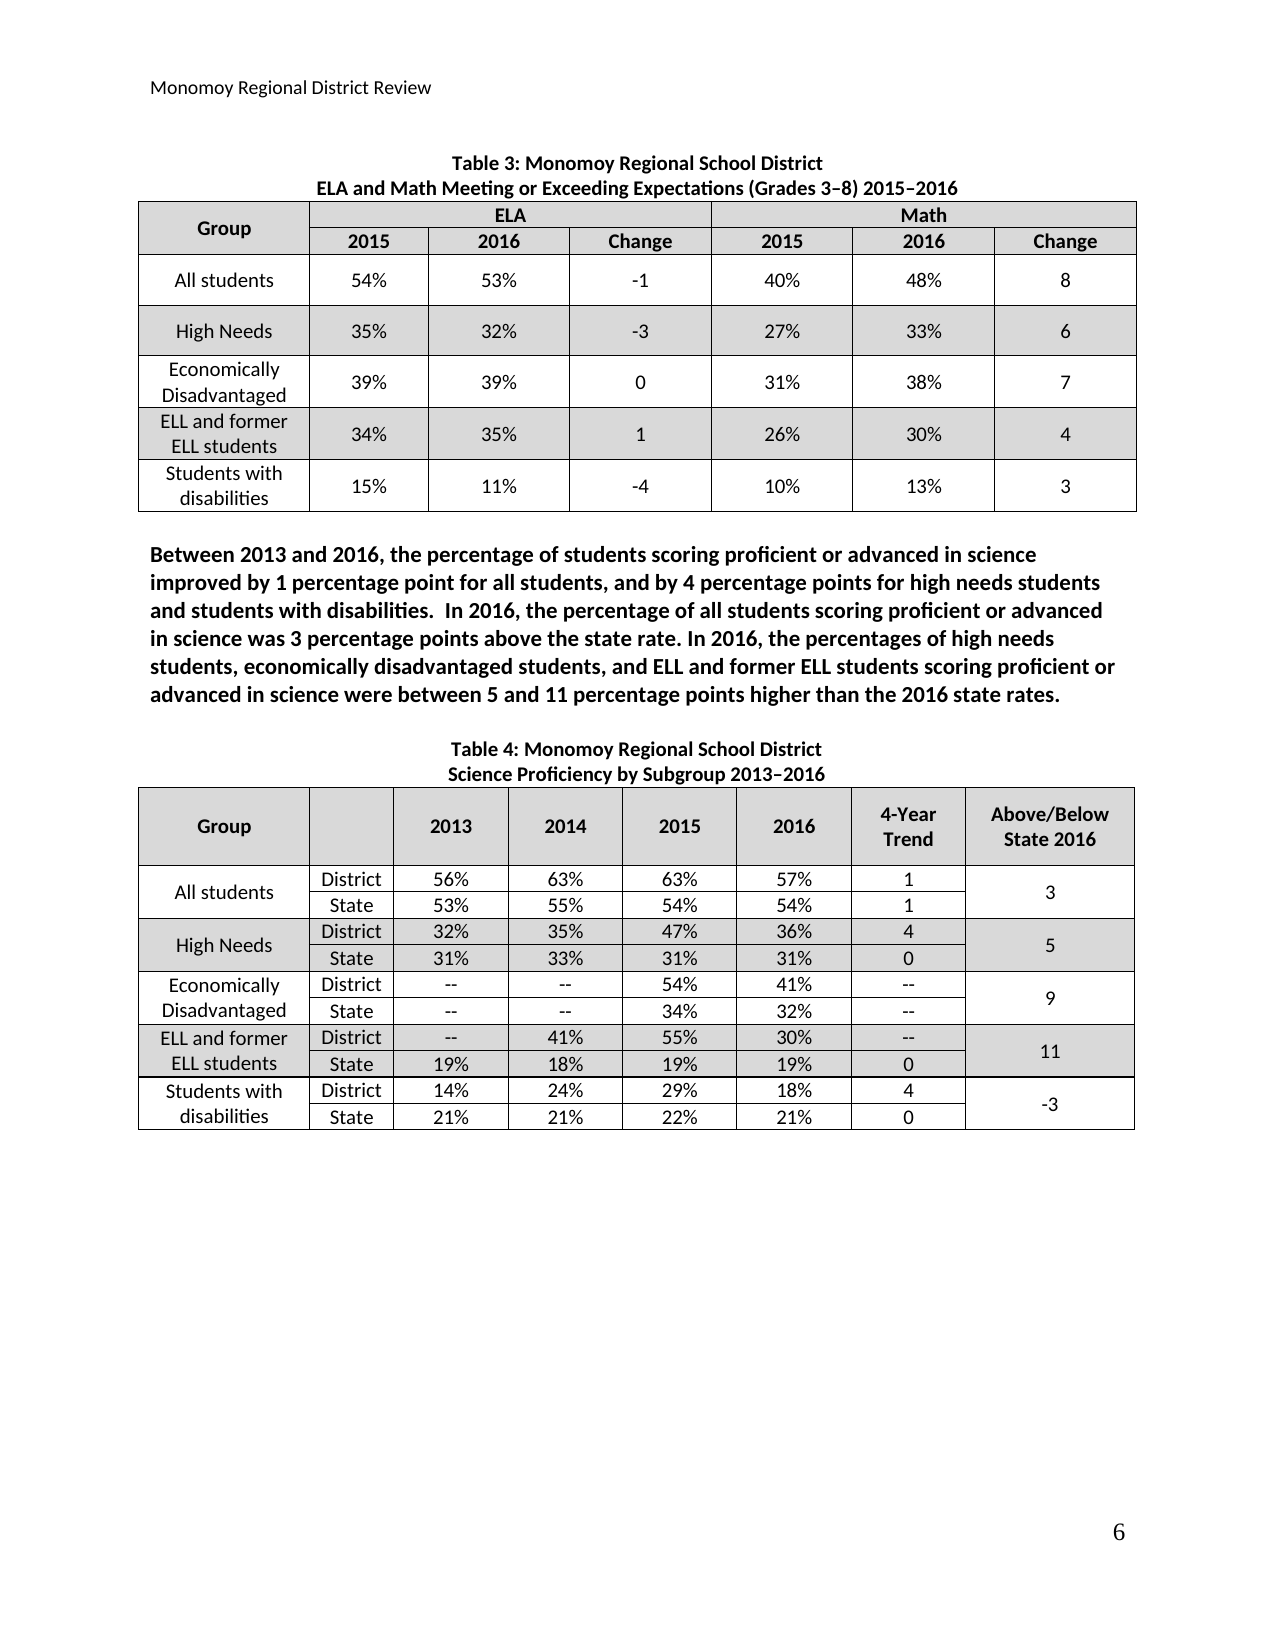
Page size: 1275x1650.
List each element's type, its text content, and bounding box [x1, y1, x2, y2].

table_cell 2015 [310, 228, 428, 254]
table_cell High Needs [139, 306, 309, 355]
table_cell 54% [310, 255, 428, 304]
table_cell 2014 [509, 788, 622, 865]
table_cell State [310, 892, 393, 918]
table_cell 53% [429, 255, 569, 304]
table_cell 2015 [623, 788, 736, 865]
table_cell 34% [623, 998, 736, 1023]
table_cell Group [139, 788, 309, 865]
table_cell 35% [509, 919, 622, 944]
table_cell 22% [623, 1104, 736, 1129]
table_cell 21% [394, 1104, 508, 1129]
table_cell 31% [737, 945, 851, 971]
table_cell 57% [737, 866, 851, 891]
table_cell ELA [310, 202, 711, 227]
table_cell 31% [623, 945, 736, 971]
table_cell 6 [995, 306, 1136, 355]
table_cell 40% [712, 255, 852, 304]
table_cell 4 [995, 408, 1136, 459]
table_cell 7 [995, 356, 1136, 407]
table_cell 0 [852, 1104, 965, 1129]
table_cell 2015 [712, 228, 852, 254]
table_cell 54% [623, 892, 736, 918]
table_cell 21% [737, 1104, 851, 1129]
table_cell 18% [509, 1051, 622, 1076]
table_cell District [310, 919, 393, 944]
table_cell 54% [623, 972, 736, 997]
table_cell 32% [394, 919, 508, 944]
table_cell ELL and former ELL students [139, 1025, 309, 1076]
table_cell 3 [995, 460, 1136, 511]
table_cell 29% [623, 1078, 736, 1103]
table_cell High Needs [139, 919, 309, 971]
table_cell Students with disabilities [139, 1078, 309, 1129]
table_cell -- [509, 972, 622, 997]
table_cell Math [712, 202, 1136, 227]
table_cell 0 [852, 945, 965, 971]
table_cell Group [139, 202, 309, 254]
table_cell 35% [310, 306, 428, 355]
table_cell All students [139, 255, 309, 304]
table_cell 19% [623, 1051, 736, 1076]
table_cell 39% [310, 356, 428, 407]
table_cell 31% [712, 356, 852, 407]
table_cell -1 [570, 255, 711, 304]
table_cell 13% [853, 460, 994, 511]
table_cell 30% [853, 408, 994, 459]
table_cell 41% [509, 1025, 622, 1050]
table_header Table 4: Monomoy Regional School District Science Proficiency by Subgroup 2013–2016 [139, 736, 1134, 787]
table_cell 5 [966, 919, 1134, 971]
table_cell 30% [737, 1025, 851, 1050]
table_cell 8 [995, 255, 1136, 304]
table_cell District [310, 866, 393, 891]
table_cell State [310, 998, 393, 1023]
table_cell 11 [966, 1025, 1134, 1076]
table_cell 27% [712, 306, 852, 355]
table_cell [310, 788, 393, 865]
table_cell 38% [853, 356, 994, 407]
table_cell 63% [509, 866, 622, 891]
table_cell -4 [570, 460, 711, 511]
table_cell 33% [509, 945, 622, 971]
table_cell -3 [570, 306, 711, 355]
table_cell -- [852, 972, 965, 997]
table_cell 31% [394, 945, 508, 971]
table_cell -- [852, 998, 965, 1023]
table_cell 24% [509, 1078, 622, 1103]
table_cell 56% [394, 866, 508, 891]
table_cell 1 [852, 866, 965, 891]
table_cell State [310, 1051, 393, 1076]
table_cell 55% [509, 892, 622, 918]
table_cell 4 [852, 919, 965, 944]
table_cell 33% [853, 306, 994, 355]
table_cell -- [394, 972, 508, 997]
table_cell Students with disabilities [139, 460, 309, 511]
table_cell ELL and former ELL students [139, 408, 309, 459]
table_cell 21% [509, 1104, 622, 1129]
table_cell 11% [429, 460, 569, 511]
table_cell 15% [310, 460, 428, 511]
table_cell 2013 [394, 788, 508, 865]
table_cell 36% [737, 919, 851, 944]
table_cell State [310, 945, 393, 971]
table_cell 53% [394, 892, 508, 918]
table_cell -- [394, 998, 508, 1023]
table_cell 14% [394, 1078, 508, 1103]
table_cell 35% [429, 408, 569, 459]
table_cell -- [394, 1025, 508, 1050]
table_cell District [310, 1025, 393, 1050]
table_cell 26% [712, 408, 852, 459]
table_cell 3 [966, 866, 1134, 918]
table_cell 19% [394, 1051, 508, 1076]
table_header Table 3: Monomoy Regional School District ELA and Math Meeting or Exceeding Expectations (Grades 3–8) 2015–2016 [139, 150, 1136, 201]
table_cell 39% [429, 356, 569, 407]
table_cell 18% [737, 1078, 851, 1103]
table_cell State [310, 1104, 393, 1129]
table_cell Above/Below State 2016 [966, 788, 1134, 865]
table_cell 4-Year Trend [852, 788, 965, 865]
table_cell Economically Disadvantaged [139, 356, 309, 407]
table_cell -- [509, 998, 622, 1023]
table_cell 32% [429, 306, 569, 355]
table_cell 55% [623, 1025, 736, 1050]
table_cell 34% [310, 408, 428, 459]
table_cell -3 [966, 1078, 1134, 1129]
table_cell District [310, 1078, 393, 1103]
table_cell -- [852, 1025, 965, 1050]
table_cell 54% [737, 892, 851, 918]
table_cell 1 [570, 408, 711, 459]
table_cell 41% [737, 972, 851, 997]
table_cell 47% [623, 919, 736, 944]
table_cell 2016 [429, 228, 569, 254]
table_cell 0 [570, 356, 711, 407]
table_cell 63% [623, 866, 736, 891]
table_cell 4 [852, 1078, 965, 1103]
table_cell Change [570, 228, 711, 254]
table_cell 1 [852, 892, 965, 918]
table_cell 10% [712, 460, 852, 511]
table_cell District [310, 972, 393, 997]
table_cell 19% [737, 1051, 851, 1076]
table_cell Economically Disadvantaged [139, 972, 309, 1023]
table_cell 2016 [853, 228, 994, 254]
table_cell 2016 [737, 788, 851, 865]
table_cell 0 [852, 1051, 965, 1076]
table_cell 9 [966, 972, 1134, 1023]
table_cell 32% [737, 998, 851, 1023]
text Between 2013 and 2016, the percentage of students scoring proficient or advanced in science improved by 1 percentage point for all students, and by 4 percentage points for high needs students and students with disabilities. In 2016, the percentage of all students scoring proficient or advanced in science was 3 percentage points above the state rate. In 2016, the percentages of high needs students, economically disadvantaged students, and ELL and former ELL students scoring proficient or advanced in science were between 5 and 11 percentage points higher than the 2016 state rates. [150, 540, 1125, 708]
table_cell 48% [853, 255, 994, 304]
table_cell All students [139, 866, 309, 918]
table_cell Change [995, 228, 1136, 254]
